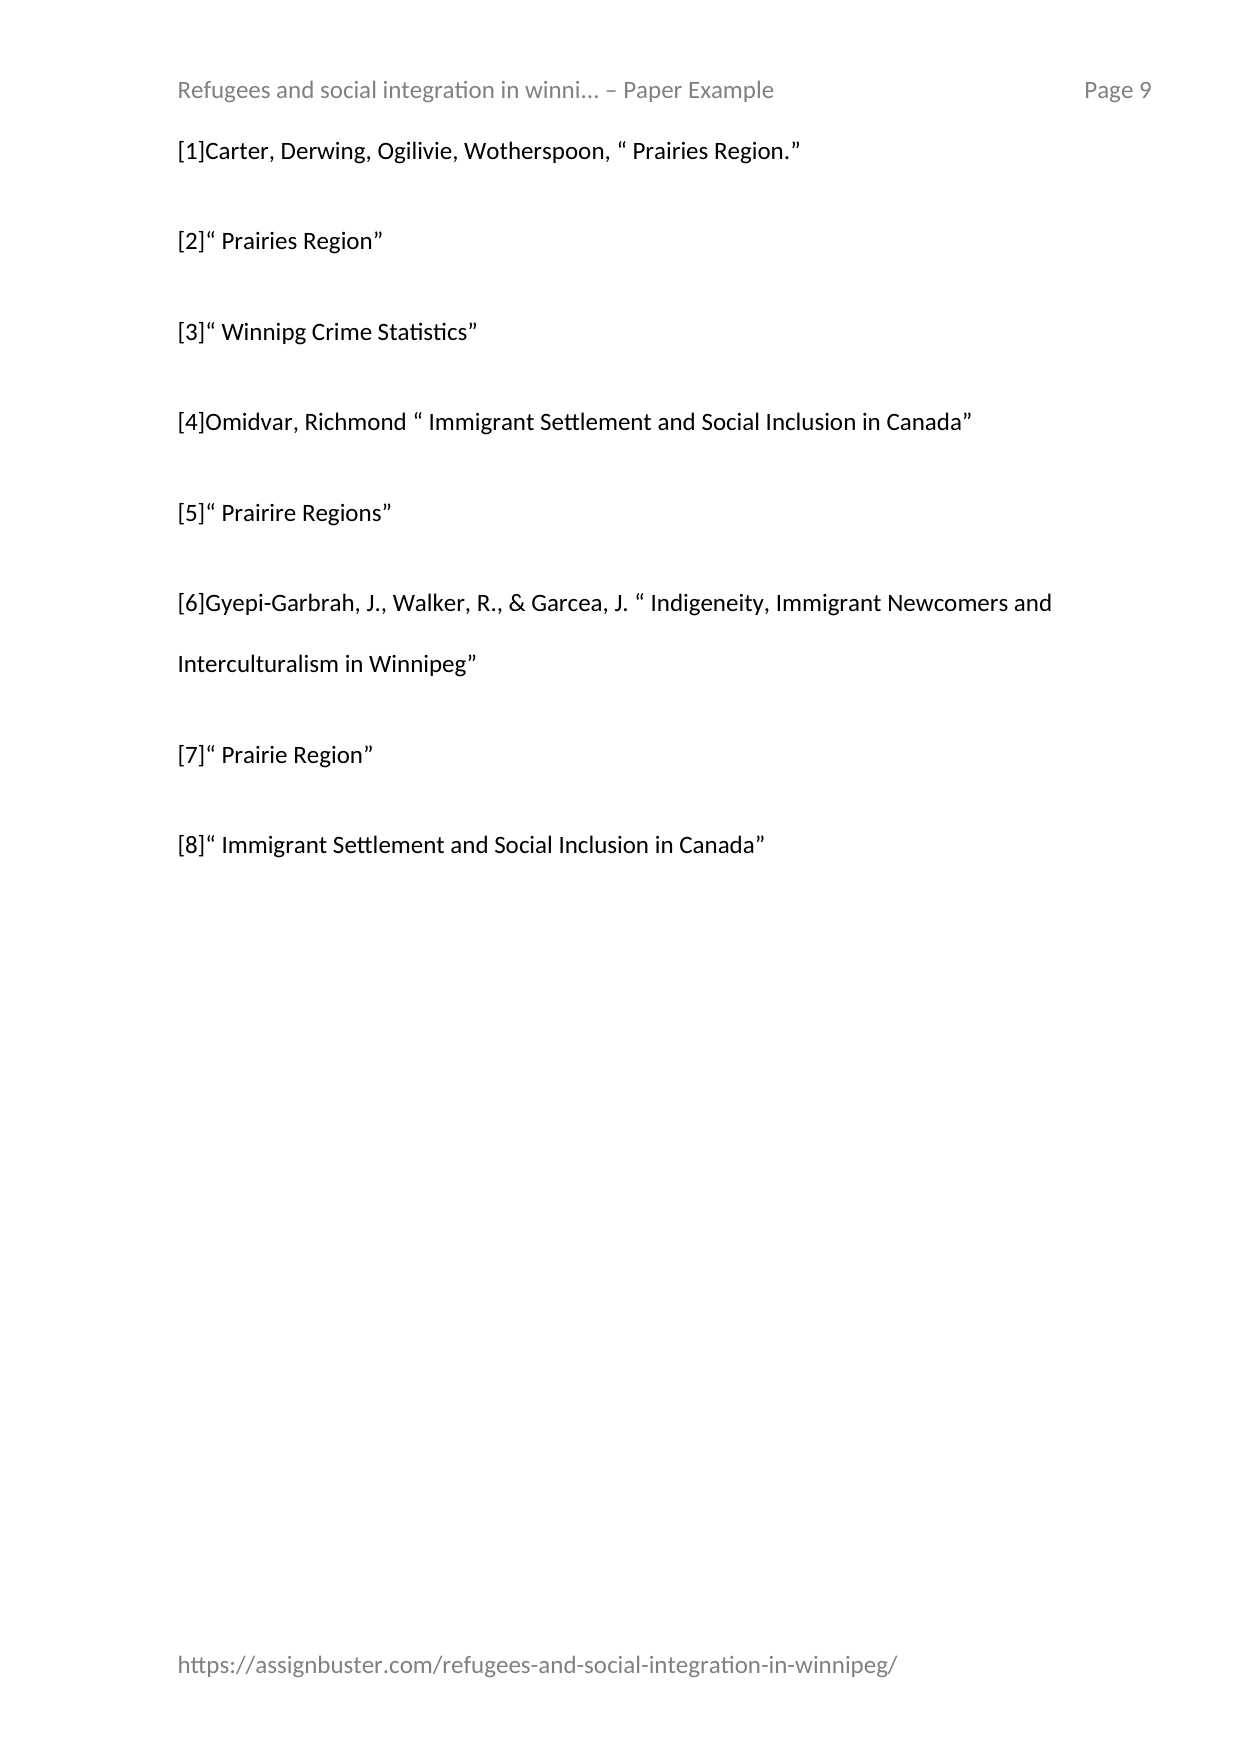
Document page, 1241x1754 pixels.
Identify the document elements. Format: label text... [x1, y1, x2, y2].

text [4]Omidvar, Richmond “ Immigrant Settlement and Social Inclusion in Canada” [177, 406, 1152, 437]
text [3]“ Winnipg Crime Statistics” [177, 316, 1152, 346]
text [6]Gyepi-Garbrah, J., Walker, R., & Garcea, J. “ Indigeneity, Immigrant Newcomers and Interculturalism in Winnipeg” [177, 587, 1152, 679]
text [2]“ Prairies Region” [177, 225, 1152, 256]
text [8]“ Immigrant Settlement and Social Inclusion in Canada” [177, 829, 1152, 860]
text [1]Carter, Derwing, Ogilivie, Wotherspoon, “ Prairies Region.” [177, 135, 1152, 165]
text [7]“ Prairie Region” [177, 739, 1152, 769]
text [5]“ Prairire Regions” [177, 497, 1152, 527]
